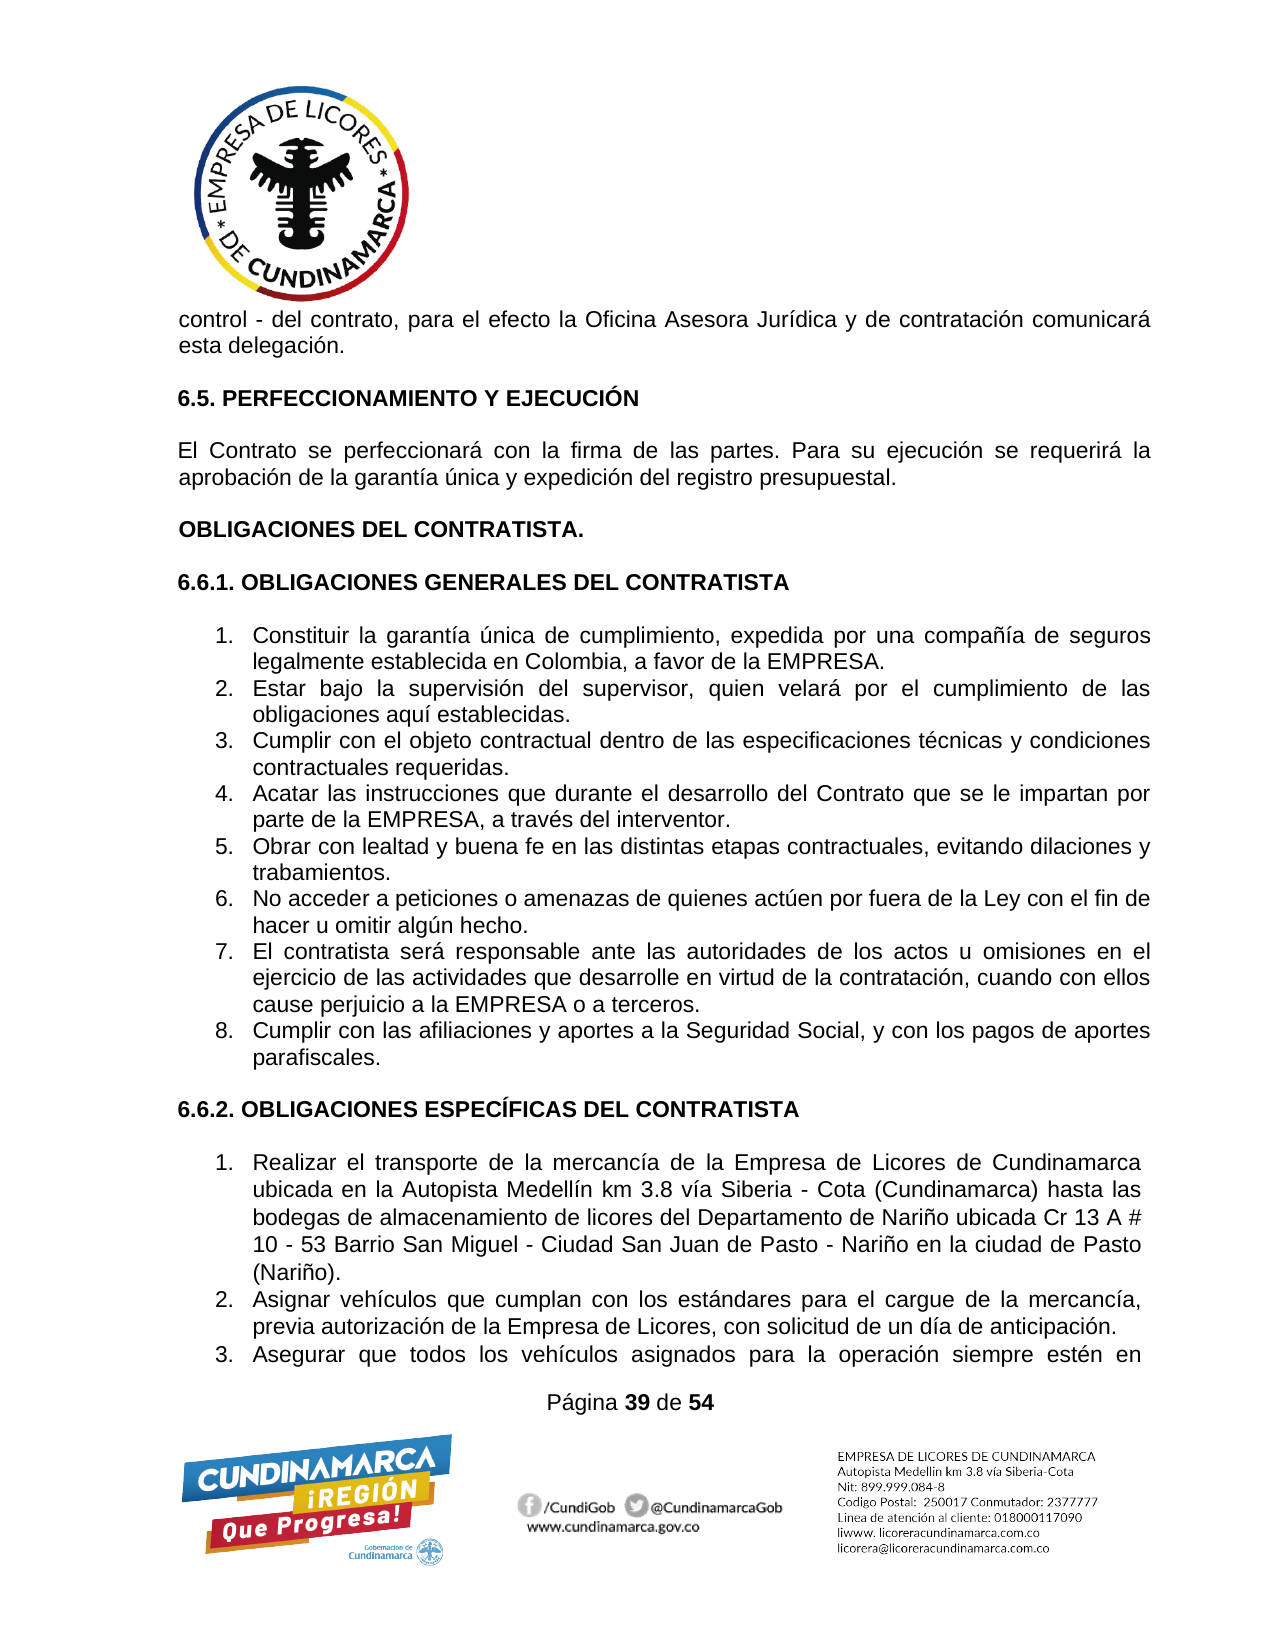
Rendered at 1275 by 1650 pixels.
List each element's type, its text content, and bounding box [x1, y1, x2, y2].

list Estar bajo la supervisión del supervisor, quien velará por el cumplimiento de las obligaciones aquí establecidas. [215, 674, 1152, 727]
list Obrar con lealtad y buena fe en las distintas etapas contractuales, evitando dilaciones y trabamientos. [215, 833, 1152, 885]
list No acceder a peticiones o amenazas de quienes actúen por fuera de la Ley con el fin de hacer u omitir algún hecho. [215, 885, 1152, 938]
list Cumplir con el objeto contractual dentro de las especificaciones técnicas y condiciones contractuales requeridas. [215, 727, 1152, 780]
list Cumplir con las afiliaciones y aportes a la Seguridad Social, y con los pagos de aportes parafiscales. [215, 1017, 1152, 1070]
picture [177, 1415, 1098, 1572]
picture [177, 75, 424, 305]
text El Contrato se perfeccionará con la firma de las partes. Para su ejecución se requerirá la aprobación de la garantía única y expedición del registro presupuestal. [177, 437, 1152, 490]
text 6.5. PERFECCIONAMIENTO Y EJECUCIÓN [177, 384, 1152, 411]
list Asignar vehículos que cumplan con los estándares para el cargue de la mercancía, previa autorización de la Empresa de Licores, con solicitud de un día de anticipación. [215, 1286, 1143, 1339]
text 6.6.1. OBLIGACIONES GENERALES DEL CONTRATISTA [177, 569, 1152, 595]
list Acatar las instrucciones que durante el desarrollo del Contrato que se le impartan por parte de la EMPRESA, a través del interventor. [215, 780, 1152, 833]
text 6.6.2. OBLIGACIONES ESPECÍFICAS DEL CONTRATISTA [177, 1096, 1152, 1122]
list Constituir la garantía única de cumplimiento, expedida por una compañía de seguros legalmente establecida en Colombia, a favor de la EMPRESA. [215, 622, 1152, 674]
list Realizar el transporte de la mercancía de la Empresa de Licores de Cundinamarca ubicada en la Autopista Medellín km 3.8 vía Siberia - Cota (Cundinamarca) hasta las bodegas de almacenamiento de licores del Departamento de Nariño ubicada Cr 13 A # 10 - 53 Barrio San Miguel - Ciudad San Juan de Pasto - Nariño en la ciudad de Pasto (Nariño). [215, 1149, 1143, 1285]
text OBLIGACIONES DEL CONTRATISTA. [177, 516, 1152, 543]
list El contratista será responsable ante las autoridades de los actos u omisiones en el ejercicio de las actividades que desarrolle en virtud de la contratación, cuando con ellos cause perjuicio a la EMPRESA o a terceros. [215, 938, 1152, 1017]
